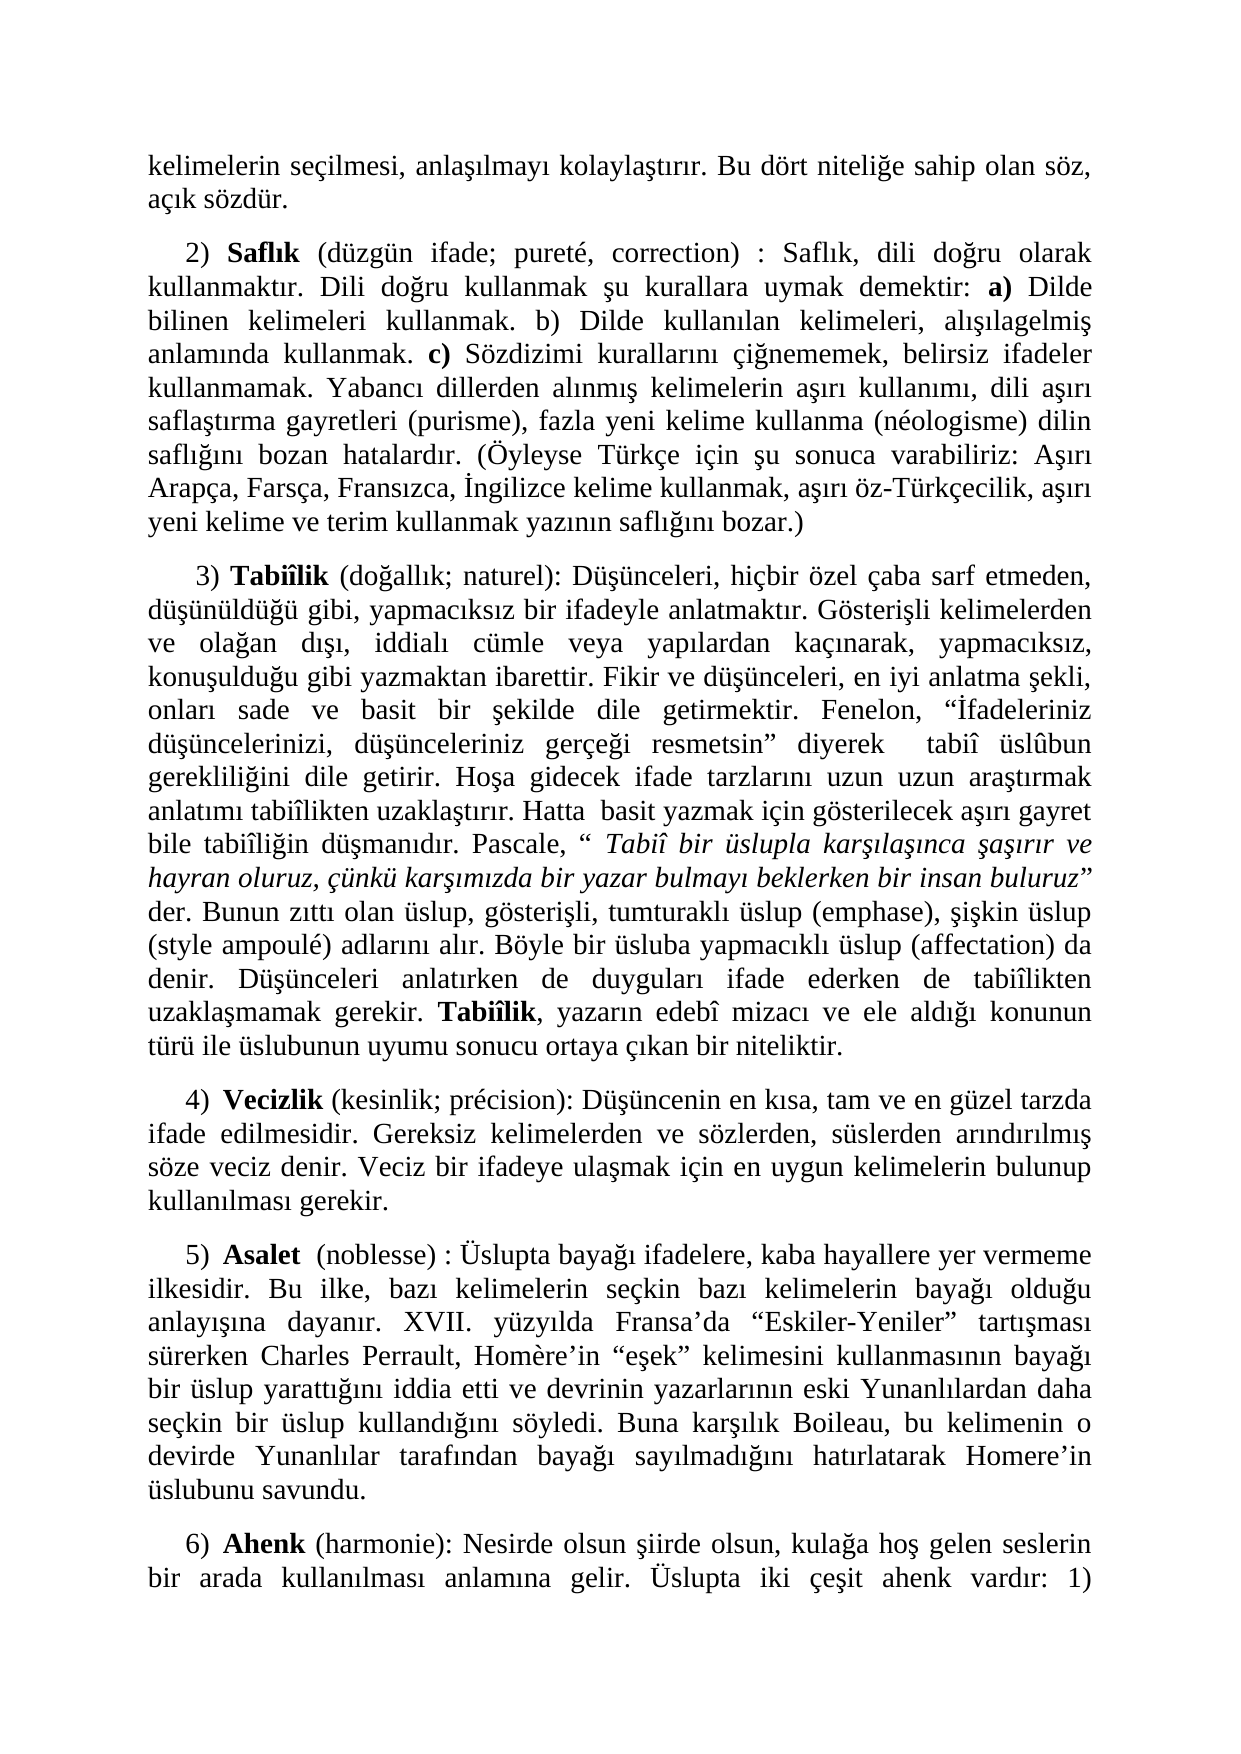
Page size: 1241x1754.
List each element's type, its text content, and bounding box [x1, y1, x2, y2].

text 2) Saflık (düzgün ifade; pureté, correction) : Saflık, dili doğru olarak kullanmaktır. Dili doğru kullanmak şu kurallara uymak demektir: a) Dilde bilinen kelimeleri kullanmak. b) Dilde kullanılan kelimeleri, alışılagelmiş anlamında kullanmak. c) Sözdizimi kurallarını çiğnememek, belirsiz ifadeler kullanmamak. Yabancı dillerden alınmış kelimelerin aşırı kullanımı, dili aşırı saflaştırma gayretleri (purisme), fazla yeni kelime kullanma (néologisme) dilin saflığını bozan hatalardır. (Öyleyse Türkçe için şu sonuca varabiliriz: Aşırı Arapça, Farsça, Fransızca, İngilizce kelime kullanmak, aşırı öz-Türkçecilik, aşırı yeni kelime ve terim kullanmak yazının saflığını bozar.) [148, 236, 1093, 537]
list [148, 1526, 1093, 1593]
text 3) Tabiîlik (doğallık; naturel): Düşünceleri, hiçbir özel çaba sarf etmeden, düşünüldüğü gibi, yapmacıksız bir ifadeyle anlatmaktır. Gösterişli kelimelerden ve olağan dışı, iddialı cümle veya yapılardan kaçınarak, yapmacıksız, konuşulduğu gibi yazmaktan ibarettir. Fikir ve düşünceleri, en iyi anlatma şekli, onları sade ve basit bir şekilde dile getirmektir. Fenelon, “İfadeleriniz düşüncelerinizi, düşünceleriniz gerçeği resmetsin” diyerek tabiî üslûbun gerekliliğini dile getirir. Hoşa gidecek ifade tarzlarını uzun uzun araştırmak anlatımı tabiîlikten uzaklaştırır. Hatta basit yazmak için gösterilecek aşırı gayret bile tabiîliğin düşmanıdır. Pascale, “ Tabiî bir üslupla karşılaşınca şaşırır ve hayran oluruz, çünkü karşımızda bir yazar bulmayı beklerken bir insan buluruz” der. Bunun zıttı olan üslup, gösterişli, tumturaklı üslup (emphase), şişkin üslup (style ampoulé) adlarını alır. Böyle bir üsluba yapmacıklı üslup (affectation) da denir. Düşünceleri anlatırken de duyguları ifade ederken de tabiîlikten uzaklaşmamak gerekir. Tabiîlik, yazarın edebî mizacı ve ele aldığı konunun türü ile üslubunun uyumu sonucu ortaya çıkan bir niteliktir. [148, 558, 1093, 1061]
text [148, 148, 1093, 215]
list Asalet (noblesse) : Üslupta bayağı ifadelere, kaba hayallere yer vermeme ilkesidir. Bu ilke, bazı kelimelerin seçkin bazı kelimelerin bayağı olduğu anlayışına dayanır. XVII. yüzyılda Fransa’da “Eskiler-Yeniler” tartışması sürerken Charles Perrault, Homère’in “eşek” kelimesini kullanmasının bayağı bir üslup yarattığını iddia etti ve devrinin yazarlarının eski Yunanlılardan daha seçkin bir üslup kullandığını söyledi. Buna karşılık Boileau, bu kelimenin o devirde Yunanlılar tarafından bayağı sayılmadığını hatırlatarak Homere’in üslubunu savundu. [148, 1237, 1093, 1506]
list Vecizlik (kesinlik; précision): Düşüncenin en kısa, tam ve en güzel tarzda ifade edilmesidir. Gereksiz kelimelerden ve sözlerden, süslerden arındırılmış söze veciz denir. Veciz bir ifadeye ulaşmak için en uygun kelimelerin bulunup kullanılması gerekir. [148, 1082, 1093, 1216]
